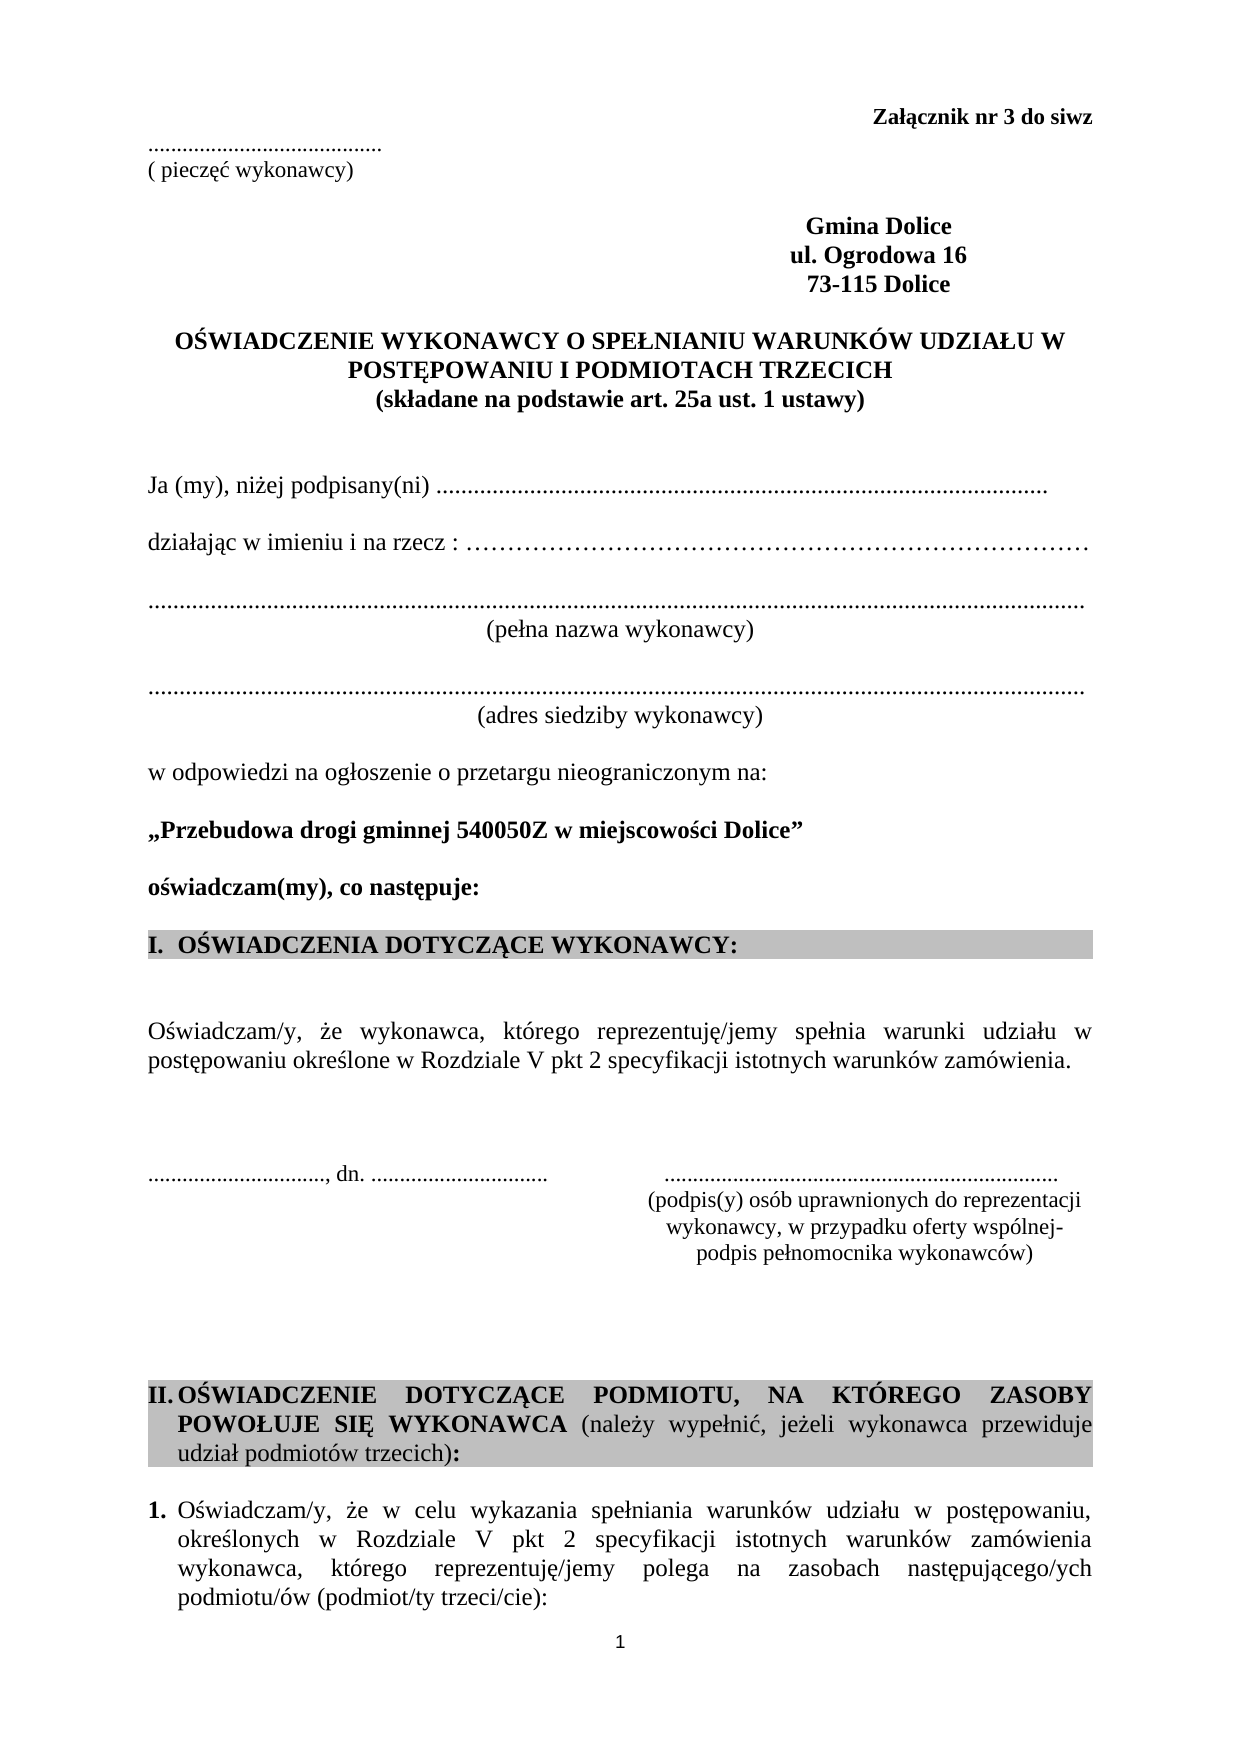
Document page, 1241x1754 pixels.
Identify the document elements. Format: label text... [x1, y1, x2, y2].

text (adres siedziby wykonawcy) [148, 700, 1093, 729]
text OŚWIADCZENIE WYKONAWCY O SPEŁNIANIU WARUNKÓW UDZIAŁU W POSTĘPOWANIU I PODMIOTACH TRZECICH [148, 326, 1093, 384]
text ..............................., dn. ............................... ..................................................................... [148, 1160, 1093, 1186]
text (składane na podstawie art. 25a ust. 1 ustawy) [148, 384, 1093, 412]
text ul. Ogrodowa 16 [664, 240, 1093, 269]
text działając w imieniu i na rzecz : ………………………………………………………………… [148, 527, 1093, 556]
text oświadczam(my), co następuje: [148, 872, 1093, 901]
text „Przebudowa drogi gminnej 540050Z w miejscowości Dolice” [148, 815, 1093, 844]
text ...................................................................................................................................................... [148, 585, 1093, 614]
text w odpowiedzi na ogłoszenie o przetargu nieograniczonym na: [148, 757, 1093, 786]
list Oświadczam/y, że wykonawca, którego reprezentuję/jemy spełnia warunki udziału w postępowaniu określone w Rozdziale V pkt 2 specyfikacji istotnych warunków zamówienia. [148, 1016, 1093, 1074]
list OŚWIADCZENIA DOTYCZĄCE WYKONAWCY: [148, 930, 1093, 959]
text ...................................................................................................................................................... [148, 671, 1093, 700]
text Gmina Dolice [664, 211, 1093, 240]
text (podpis(y) osób uprawnionych do reprezentacji wykonawcy, w przypadku oferty wspólnej- podpis pełnomocnika wykonawców) [637, 1186, 1093, 1265]
list Oświadczam/y, że w celu wykazania spełniania warunków udziału w postępowaniu, określonych w Rozdziale V pkt 2 specyfikacji istotnych warunków zamówienia wykonawca, którego reprezentuję/jemy polega na zasobach następującego/ych podmiotu/ów (podmiot/ty trzeci/cie): [148, 1495, 1093, 1610]
text (pełna nazwa wykonawcy) [148, 614, 1093, 642]
text Ja (my), niżej podpisany(ni) .................................................................................................. [148, 470, 1093, 499]
text Załącznik nr 3 do siwz [148, 103, 1093, 130]
text 73-115 Dolice [664, 269, 1093, 297]
text ......................................... [148, 130, 1093, 156]
text ( pieczęć wykonawcy) [148, 156, 1093, 182]
list OŚWIADCZENIE DOTYCZĄCE PODMIOTU, NA KTÓREGO ZASOBY POWOŁUJE SIĘ WYKONAWCA (należy wypełnić, jeżeli wykonawca przewiduje udział podmiotów trzecich): [148, 1380, 1093, 1467]
